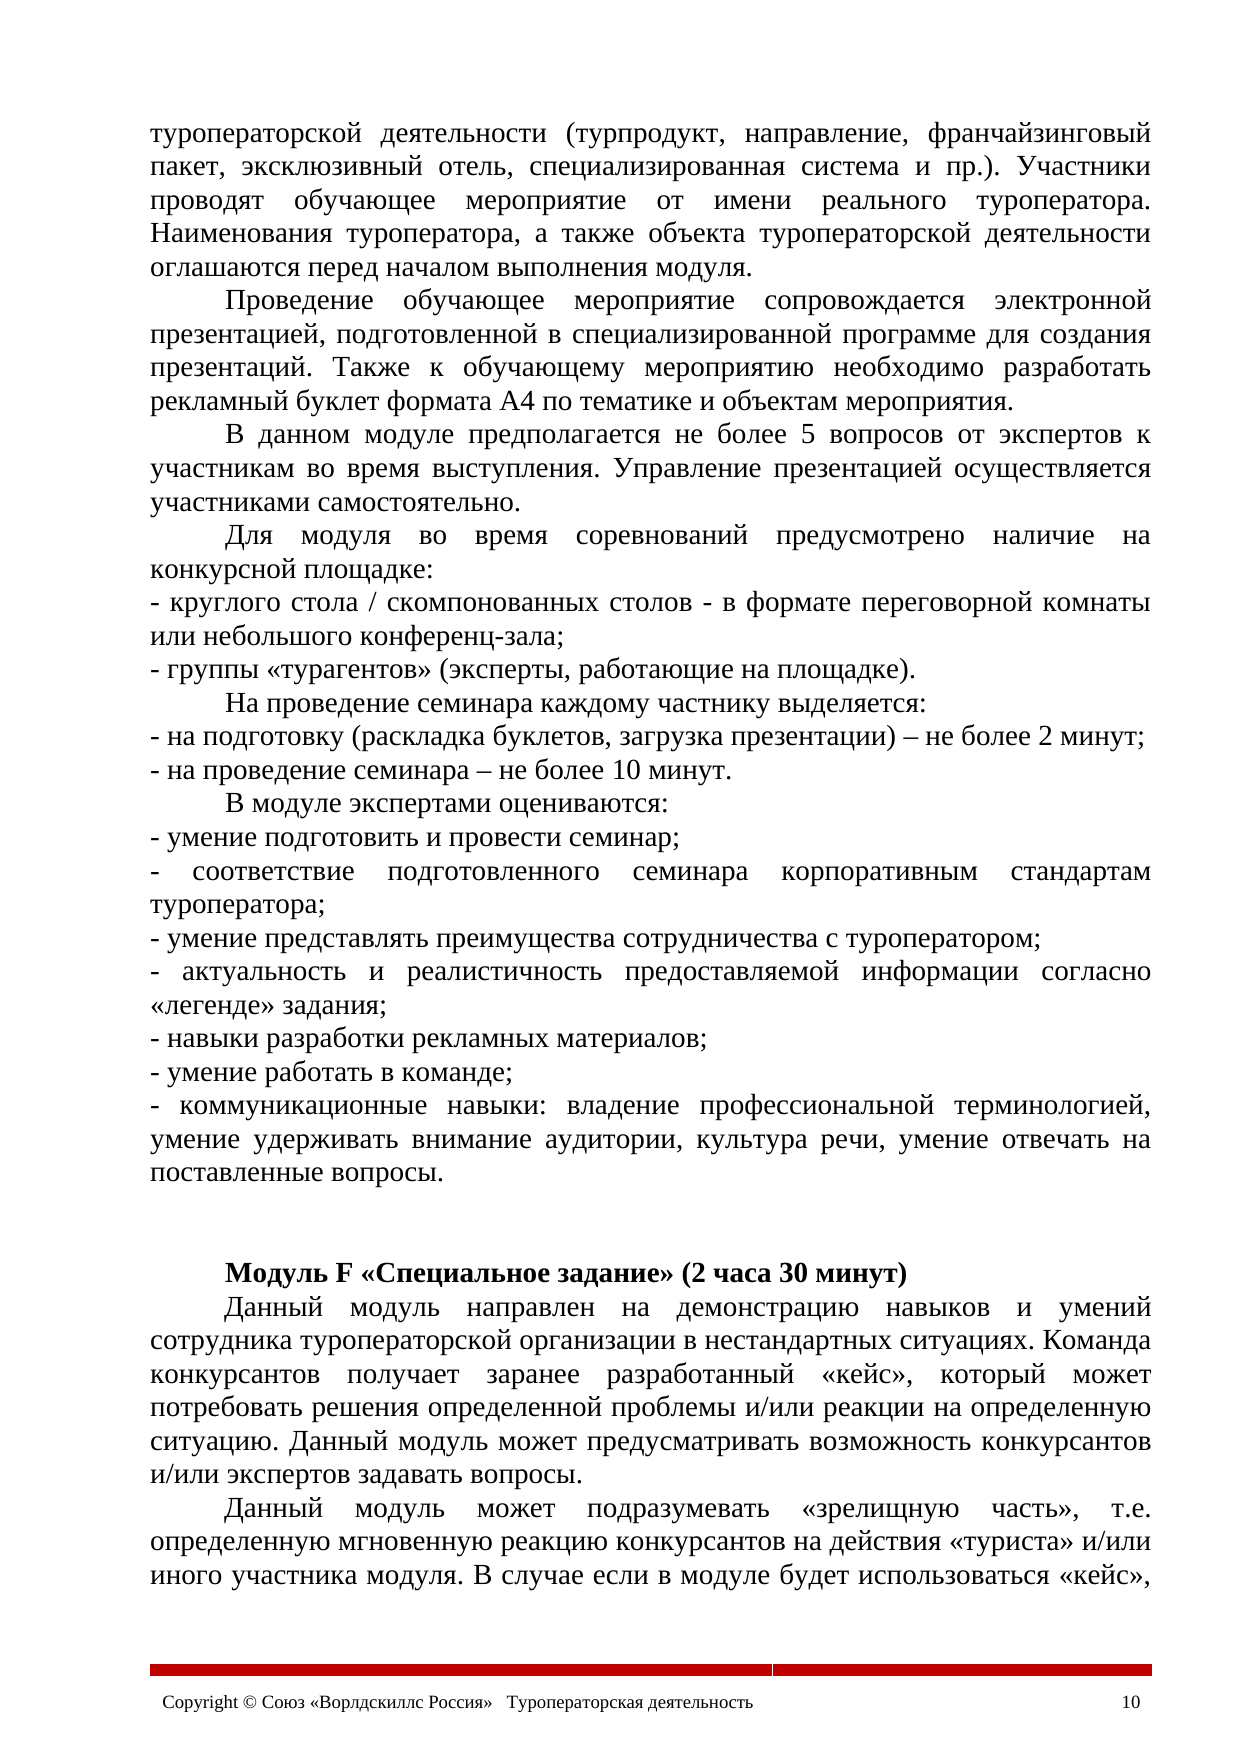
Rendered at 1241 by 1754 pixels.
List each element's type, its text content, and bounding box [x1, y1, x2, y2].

text В данном модуле предполагается не более 5 вопросов от экспертов к участникам во время выступления. Управление презентацией осуществляется участниками самостоятельно. [150, 417, 1152, 517]
text - круглого стола / скомпонованных столов - в формате переговорной комнаты или небольшого конференц-зала; [150, 584, 1152, 651]
text - умение представлять преимущества сотрудничества с туроператором; [150, 920, 1152, 953]
text - навыки разработки рекламных материалов; [150, 1020, 1152, 1054]
text - соответствие подготовленного семинара корпоративным стандартам туроператора; [150, 853, 1152, 920]
text - актуальность и реалистичность предоставляемой информации согласно «легенде» задания; [150, 953, 1152, 1020]
text Для модуля во время соревнований предусмотрено наличие на конкурсной площадке: [150, 517, 1152, 584]
text - на подготовку (раскладка буклетов, загрузка презентации) – не более 2 минут; [150, 718, 1152, 752]
text - коммуникационные навыки: владение профессиональной терминологией, умение удерживать внимание аудитории, культура речи, умение отвечать на поставленные вопросы. [150, 1087, 1152, 1188]
text Данный модуль направлен на демонстрацию навыков и умений сотрудника туроператорской организации в нестандартных ситуациях. Команда конкурсантов получает заранее разработанный «кейс», который может потребовать решения определенной проблемы и/или реакции на определенную ситуацию. Данный модуль может предусматривать возможность конкурсантов и/или экспертов задавать вопросы. [150, 1289, 1152, 1490]
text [150, 115, 1152, 282]
text - умение подготовить и провести семинар; [150, 819, 1152, 853]
text - на проведение семинара – не более 10 минут. [150, 752, 1152, 786]
text - группы «турагентов» (эксперты, работающие на площадке). [150, 651, 1152, 685]
text Проведение обучающее мероприятие сопровождается электронной презентацией, подготовленной в специализированной программе для создания презентаций. Также к обучающему мероприятию необходимо разработать рекламный буклет формата А4 по тематике и объектам мероприятия. [150, 282, 1152, 417]
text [150, 1490, 1152, 1591]
text В модуле экспертами оцениваются: [150, 786, 1152, 819]
text На проведение семинара каждому частнику выделяется: [150, 685, 1152, 718]
text - умение работать в команде; [150, 1054, 1152, 1087]
text Модуль F «Специальное задание» (2 часа 30 минут) [150, 1255, 1152, 1289]
